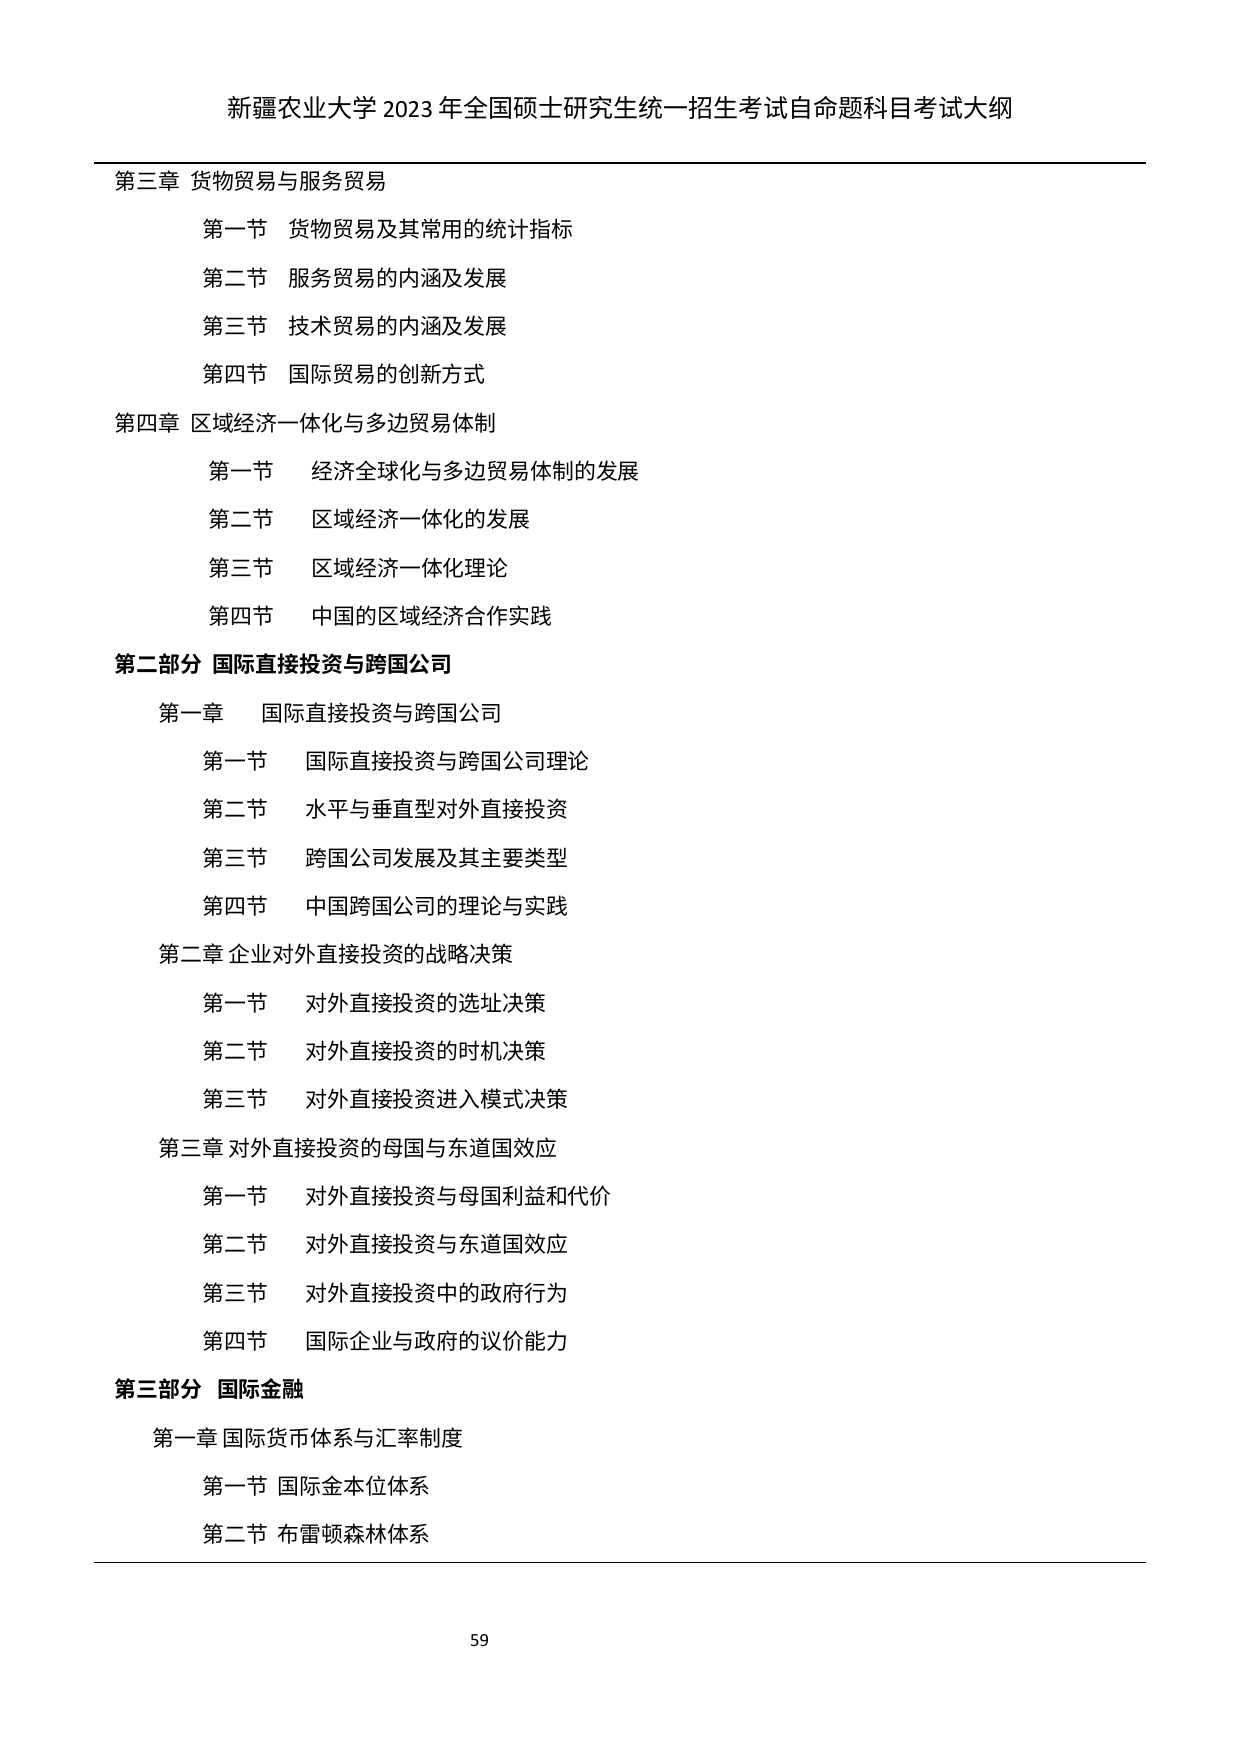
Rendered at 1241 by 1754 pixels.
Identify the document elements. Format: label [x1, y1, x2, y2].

table_cell [94, 164, 1146, 1562]
